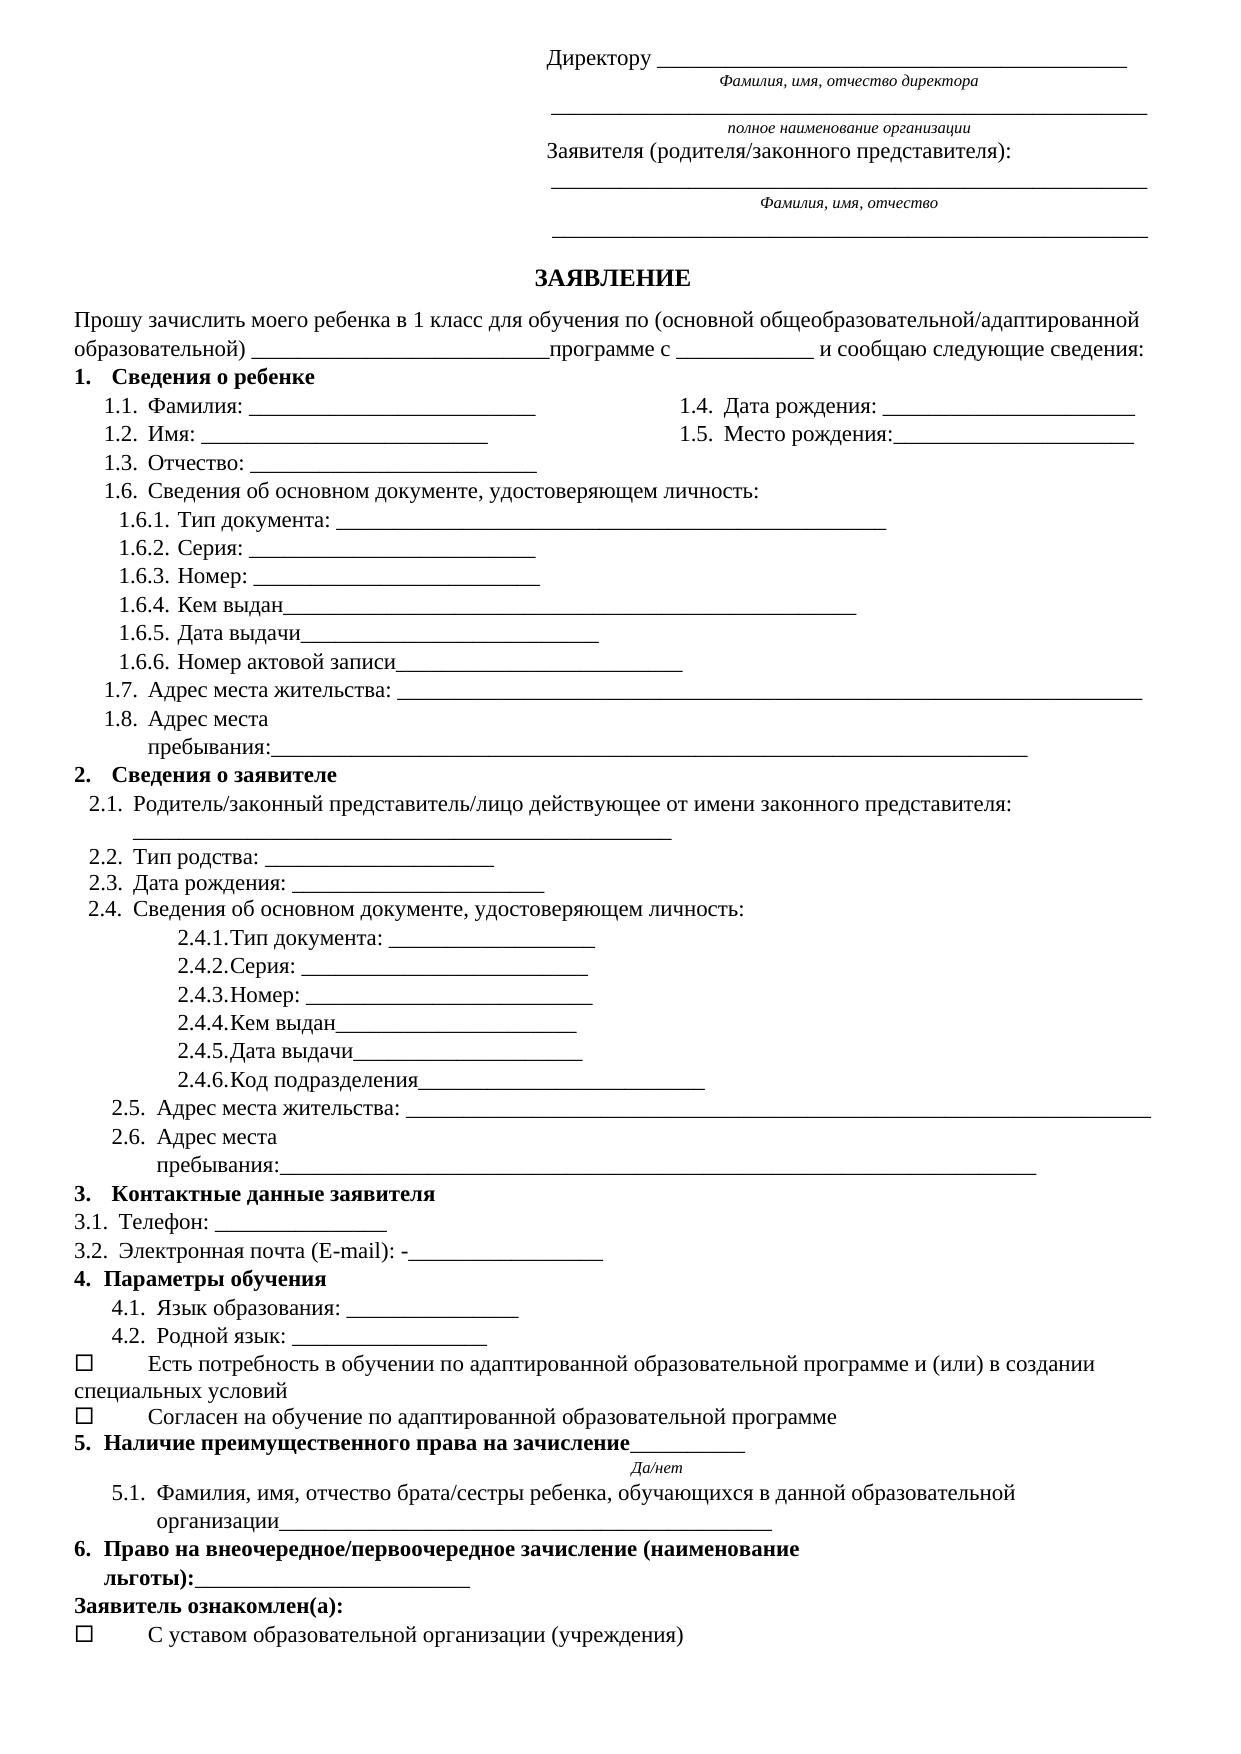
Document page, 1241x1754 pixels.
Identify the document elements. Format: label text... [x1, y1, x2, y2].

text Есть потребность в обучении по адаптированной образовательной программе и (или) в создании специальных условий [74, 1350, 1152, 1403]
list Имя: _________________________ [103, 420, 576, 447]
list Номер: _________________________ [177, 981, 1152, 1007]
list Право на внеочередное/первоочередное зачисление (наименование льготы):________________________ [74, 1535, 1152, 1590]
list Адрес места пребывания:__________________________________________________________________ [111, 1123, 1152, 1178]
list Родитель/законный представитель/лицо действующее от имени законного представителя: _______________________________________________ [89, 790, 1152, 843]
list Электронная почта (E-mail): -_________________ [74, 1237, 1152, 1263]
text Директору _________________________________________ [546, 44, 1152, 71]
list Серия: _________________________ [118, 534, 1152, 560]
text Да/нет [162, 1458, 1152, 1477]
list Параметры обучения [74, 1265, 1152, 1291]
list Отчество: _________________________ [103, 449, 576, 475]
list Дата рождения: ______________________ [89, 869, 1152, 895]
subtitle ЗАЯВЛЕНИЕ [74, 263, 1152, 292]
list Контактные данные заявителя [74, 1180, 1152, 1206]
list Дата рождения: ______________________ [679, 392, 1152, 418]
list Номер: _________________________ [118, 562, 1152, 589]
list Тип документа: ________________________________________________ [118, 506, 1152, 532]
text Заявитель ознакомлен(а): [74, 1592, 1152, 1619]
list Родной язык: _________________ [111, 1322, 1152, 1348]
text ____________________________________________________ [546, 214, 1152, 240]
text Фамилия, имя, отчество директора [546, 71, 1152, 90]
list Сведения о заявителе [74, 762, 1152, 788]
list Серия: _________________________ [177, 952, 1152, 979]
list Фамилия, имя, отчество брата/сестры ребенка, обучающихся в данной образовательной организации___________________________________________ [111, 1478, 1152, 1533]
list Фамилия: _________________________ [103, 392, 576, 418]
list Адрес места пребывания:__________________________________________________________________ [103, 705, 1152, 759]
list Кем выдан__________________________________________________ [118, 591, 1152, 617]
text Заявителя (родителя/законного представителя): [546, 137, 1152, 163]
list Наличие преимущественного права на зачисление__________ [74, 1429, 1152, 1456]
list Телефон: _______________ [74, 1208, 1152, 1234]
list Дата выдачи__________________________ [118, 619, 1152, 646]
list Тип родства: ____________________ [89, 843, 1152, 869]
list Язык образования: _______________ [111, 1293, 1152, 1320]
text ____________________________________________________ полное наименование организации [546, 91, 1152, 137]
list Тип документа: __________________ [177, 924, 1152, 950]
list Код подразделения_________________________ [177, 1066, 1152, 1092]
list Дата выдачи____________________ [177, 1038, 1152, 1064]
text ____________________________________________________ Фамилия, имя, отчество [546, 165, 1152, 212]
list Кем выдан_____________________ [177, 1009, 1152, 1036]
list Сведения об основном документе, удостоверяющем личность: [88, 895, 1152, 922]
text С уставом образовательной организации (учреждения) [74, 1621, 1152, 1647]
list Сведения о ребенке [74, 363, 1152, 390]
list Адрес места жительства: _________________________________________________________________ [103, 676, 1152, 703]
text Согласен на обучение по адаптированной образовательной программе [74, 1403, 1152, 1429]
list Сведения об основном документе, удостоверяющем личность: [103, 477, 1152, 503]
list Адрес места жительства: _________________________________________________________________ [111, 1094, 1152, 1121]
list Номер актовой записи_________________________ [118, 648, 1152, 674]
text Прошу зачислить моего ребенка в 1 класс для обучения по (основной общеобразовательной/адаптированной образовательной) __________________________программе с ____________ и сообщаю следующие сведения: [74, 307, 1152, 361]
list Место рождения:_____________________ [679, 420, 1152, 447]
